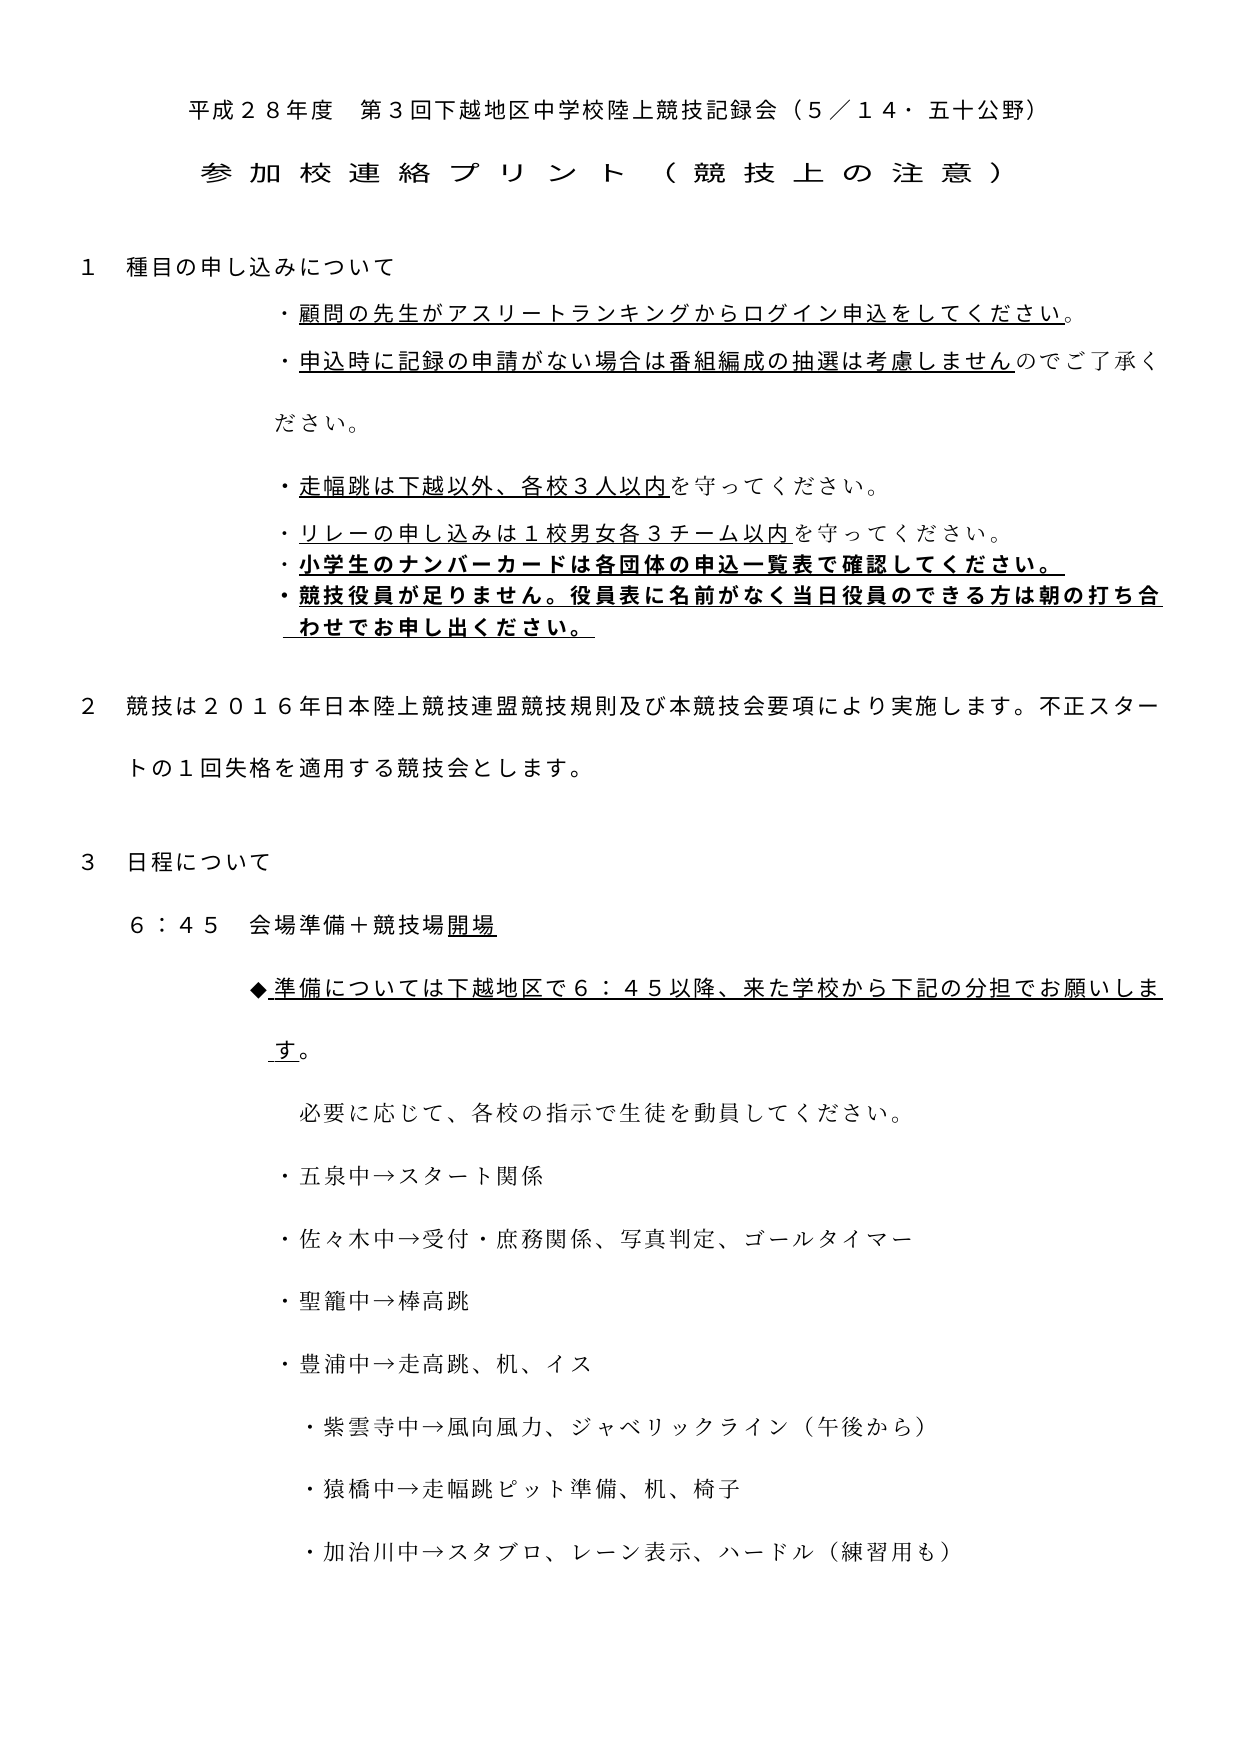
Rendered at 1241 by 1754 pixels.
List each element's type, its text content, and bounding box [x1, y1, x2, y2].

list 準備については下越地区で６：４５以降、来た学校から下記の分担でお願いします。 [231, 955, 1163, 1081]
text 必要に応じて、各校の指示で生徒を動員してください。 [277, 1081, 1163, 1143]
text ６：４５ 会場準備＋競技場開場 [103, 893, 1163, 955]
text ・佐々木中→受付・庶務関係、写真判定、ゴールタイマー [162, 1206, 1163, 1269]
text ・豊浦中→走高跳、机、イス [162, 1332, 1163, 1394]
text ・走幅跳は下越以外、各校３人以内を守ってください。 [260, 454, 1163, 516]
text 参加校連絡プリント（競技上の注意） [77, 140, 1163, 203]
text ・顧問の先生がアスリートランキングからログイン申込をしてください。 [77, 297, 1163, 328]
text １ 種目の申し込みについて [77, 234, 1163, 297]
text ・紫雲寺中→風向風力、ジャベリックライン（午後から） [121, 1394, 1163, 1457]
text ・小学生のナンバーカードは各団体の申込一覧表で確認してください。 [77, 548, 1163, 579]
text ・猿橋中→走幅跳ピット準備、机、椅子 [121, 1457, 1163, 1520]
text ２ 競技は２０１６年日本陸上競技連盟競技規則及び本競技会要項により実施します。不正スタートの１回失格を適用する競技会とします。 [77, 673, 1163, 798]
text ・リレーの申し込みは１校男女各３チーム以内を守ってください。 [77, 516, 1163, 548]
text ・聖籠中→棒高跳 [162, 1269, 1163, 1332]
text ３ 日程について [77, 830, 1163, 893]
text ・五泉中→スタート関係 [162, 1143, 1163, 1206]
text ・加治川中→スタブロ、レーン表示、ハードル（練習用も） [121, 1520, 1163, 1582]
text ・申込時に記録の申請がない場合は番組編成の抽選は考慮しませんのでご了承ください。 [260, 328, 1163, 454]
text 平成２８年度 第３回下越地区中学校陸上競技記録会（５／１４･五十公野） [77, 77, 1163, 140]
text ・競技役員が足りません。役員表に名前がなく当日役員のできる方は朝の打ち合わせでお申し出ください。 [262, 579, 1163, 642]
